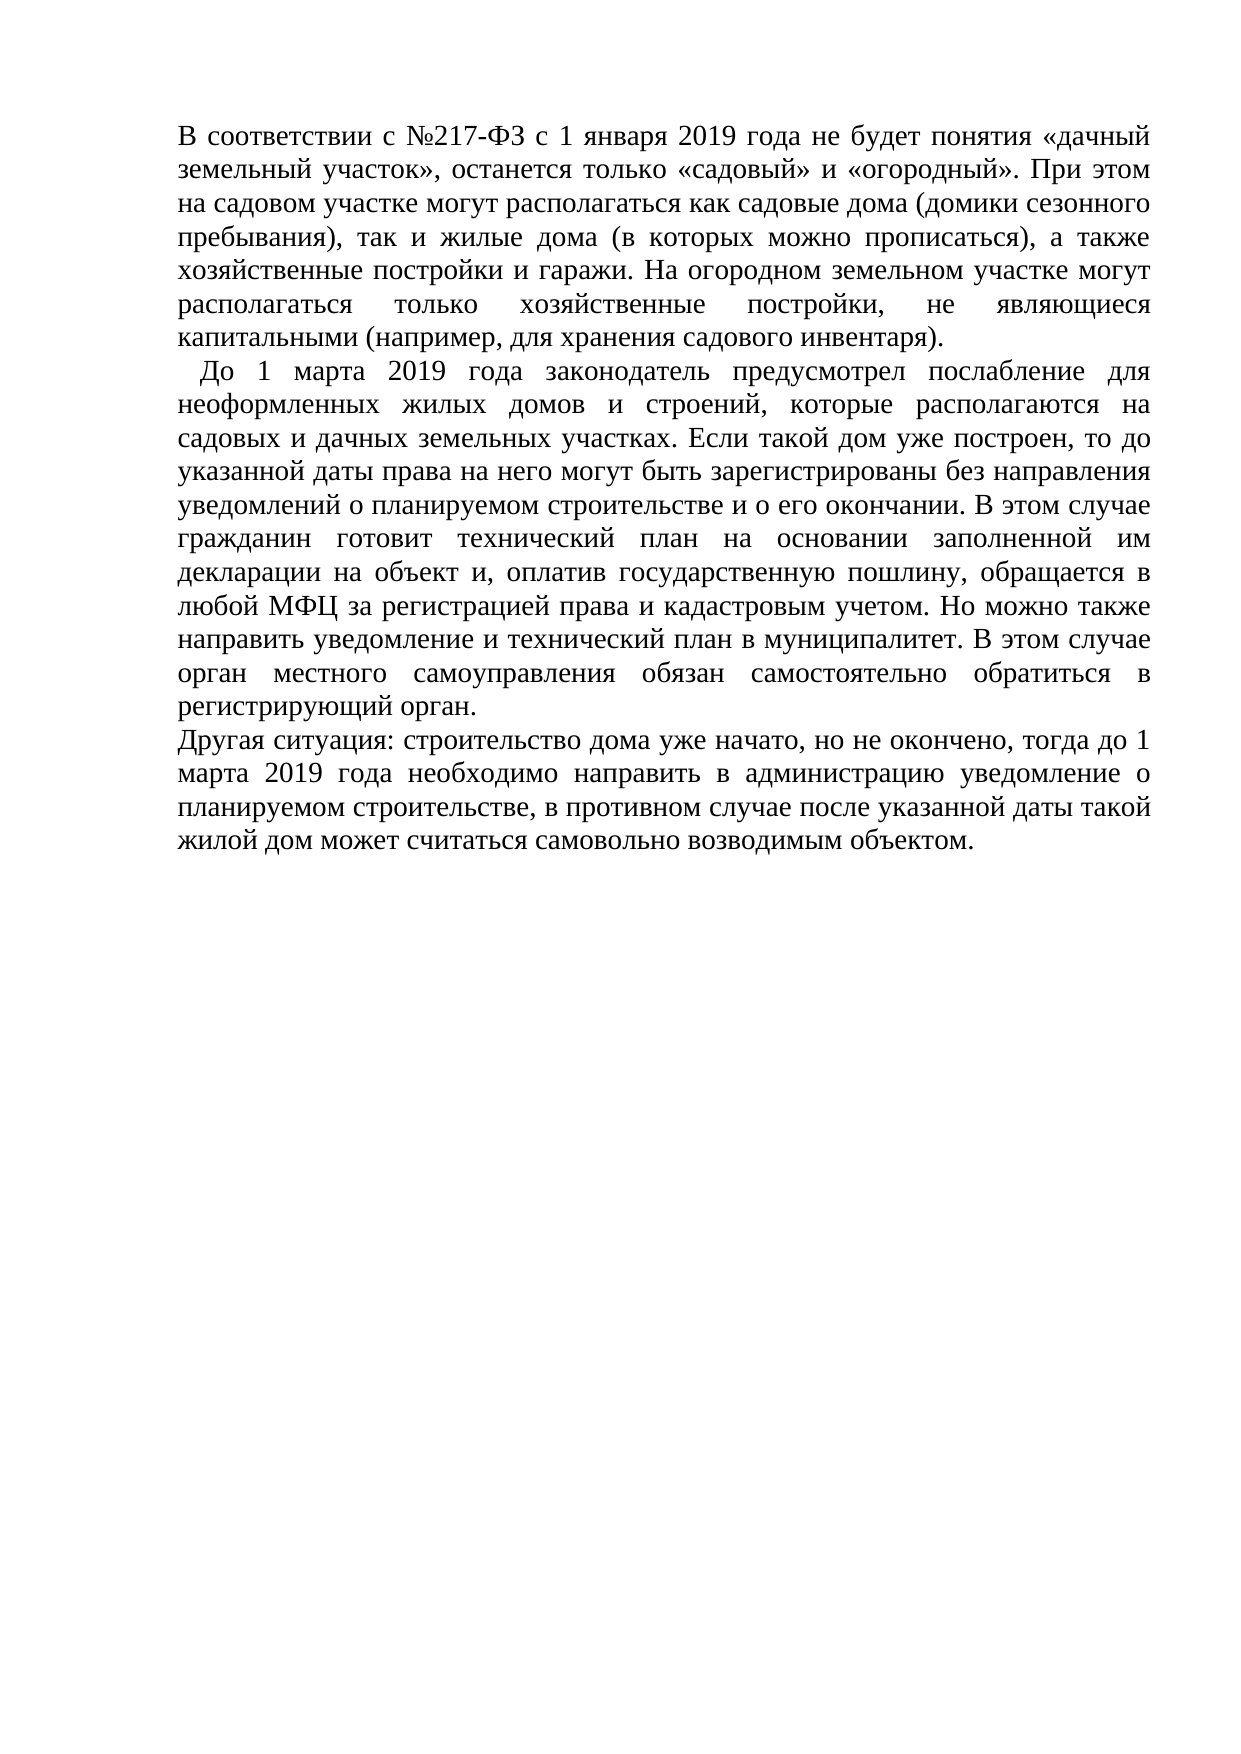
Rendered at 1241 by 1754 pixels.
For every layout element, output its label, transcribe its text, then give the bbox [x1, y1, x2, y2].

text В соответствии с №217-ФЗ с 1 января 2019 года не будет понятия «дачный земельный участок», останется только «садовый» и «огородный». При этом на садовом участке могут располагаться как садовые дома (домики сезонного пребывания), так и жилые дома (в которых можно прописаться), а также хозяйственные постройки и гаражи. На огородном земельном участке могут располагаться только хозяйственные постройки, не являющиеся капитальными (например, для хранения садового инвентаря). [177, 118, 1152, 353]
text До 1 марта 2019 года законодатель предусмотрел послабление для неоформленных жилых домов и строений, которые располагаются на садовых и дачных земельных участках. Если такой дом уже построен, то до указанной даты права на него могут быть зарегистрированы без направления уведомлений о планируемом строительстве и о его окончании. В этом случае гражданин готовит технический план на основании заполненной им декларации на объект и, оплатив государственную пошлину, обращается в любой МФЦ за регистрацией права и кадастровым учетом. Но можно также направить уведомление и технический план в муниципалитет. В этом случае орган местного самоуправления обязан самостоятельно обратиться в регистрирующий орган. [177, 353, 1152, 722]
text Другая ситуация: строительство дома уже начато, но не окончено, тогда до 1 марта 2019 года необходимо направить в администрацию уведомление о планируемом строительстве, в противном случае после указанной даты такой жилой дом может считаться самовольно возводимым объектом. [177, 722, 1152, 856]
